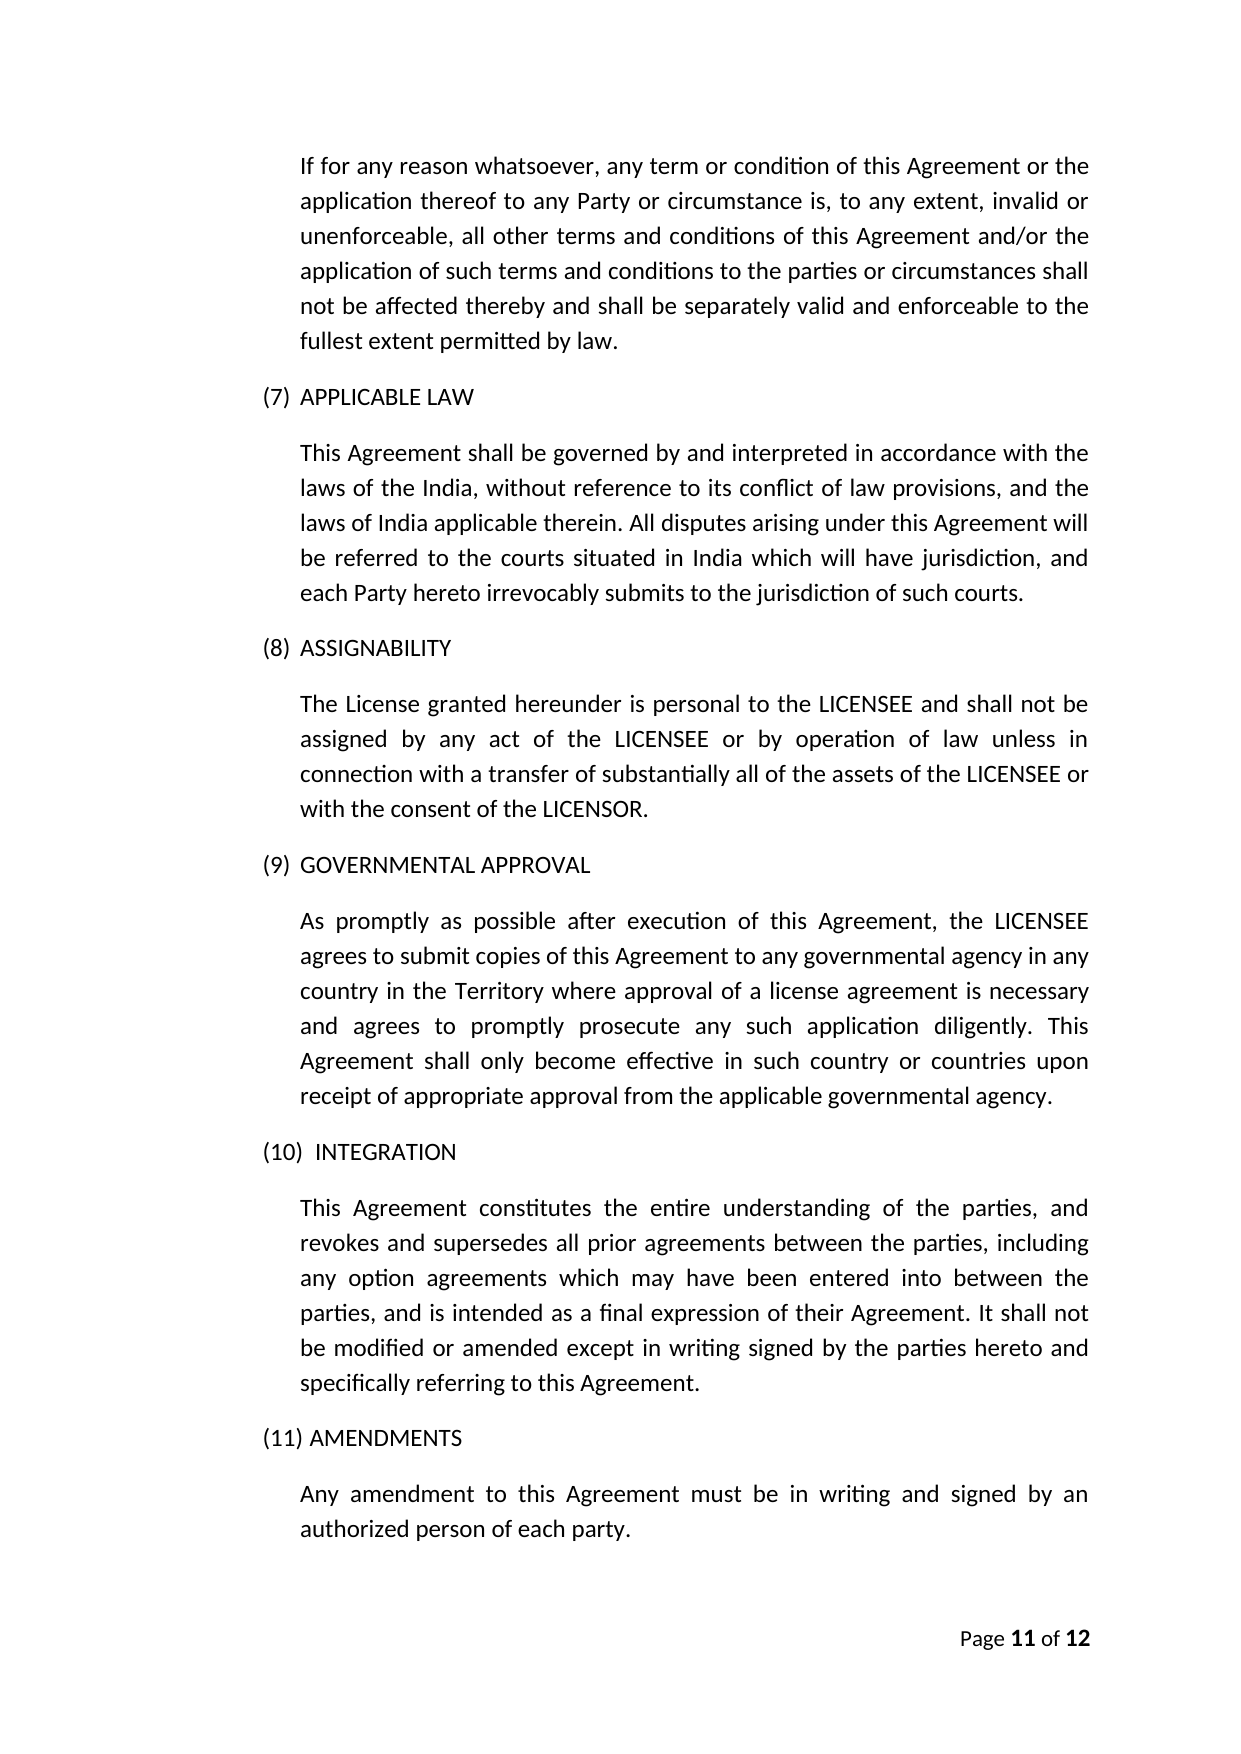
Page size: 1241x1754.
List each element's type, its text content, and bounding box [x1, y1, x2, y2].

list Any amendment to this Agreement must be in writing and signed by an authorized person of each party. [300, 1478, 1090, 1544]
list This Agreement shall be governed by and interpreted in accordance with the laws of the India, without reference to its conflict of law provisions, and the laws of India applicable therein. All disputes arising under this Agreement will be referred to the courts situated in India which will have jurisdiction, and each Party hereto irrevocably submits to the jurisdiction of such courts. [300, 437, 1090, 607]
list ASSIGNABILITY [262, 632, 1090, 663]
list The License granted hereunder is personal to the LICENSEE and shall not be assigned by any act of the LICENSEE or by operation of law unless in connection with a transfer of substantially all of the assets of the LICENSEE or with the consent of the LICENSOR. [300, 688, 1090, 824]
list INTEGRATION [262, 1136, 1090, 1166]
list APPLICABLE LAW [262, 381, 1090, 411]
list As promptly as possible after execution of this Agreement, the LICENSEE agrees to submit copies of this Agreement to any governmental agency in any country in the Territory where approval of a license agreement is necessary and agrees to promptly prosecute any such application diligently. This Agreement shall only become effective in such country or countries upon receipt of appropriate approval from the applicable governmental agency. [300, 905, 1090, 1111]
list This Agreement constitutes the entire understanding of the parties, and revokes and supersedes all prior agreements between the parties, including any option agreements which may have been entered into between the parties, and is intended as a final expression of their Agreement. It shall not be modified or amended except in writing signed by the parties hereto and specifically referring to this Agreement. [300, 1192, 1090, 1397]
list GOVERNMENTAL APPROVAL [262, 849, 1090, 880]
list AMENDMENTS [262, 1422, 1090, 1453]
list If for any reason whatsoever, any term or condition of this Agreement or the application thereof to any Party or circumstance is, to any extent, invalid or unenforceable, all other terms and conditions of this Agreement and/or the application of such terms and conditions to the parties or circumstances shall not be affected thereby and shall be separately valid and enforceable to the fullest extent permitted by law. [300, 150, 1090, 356]
